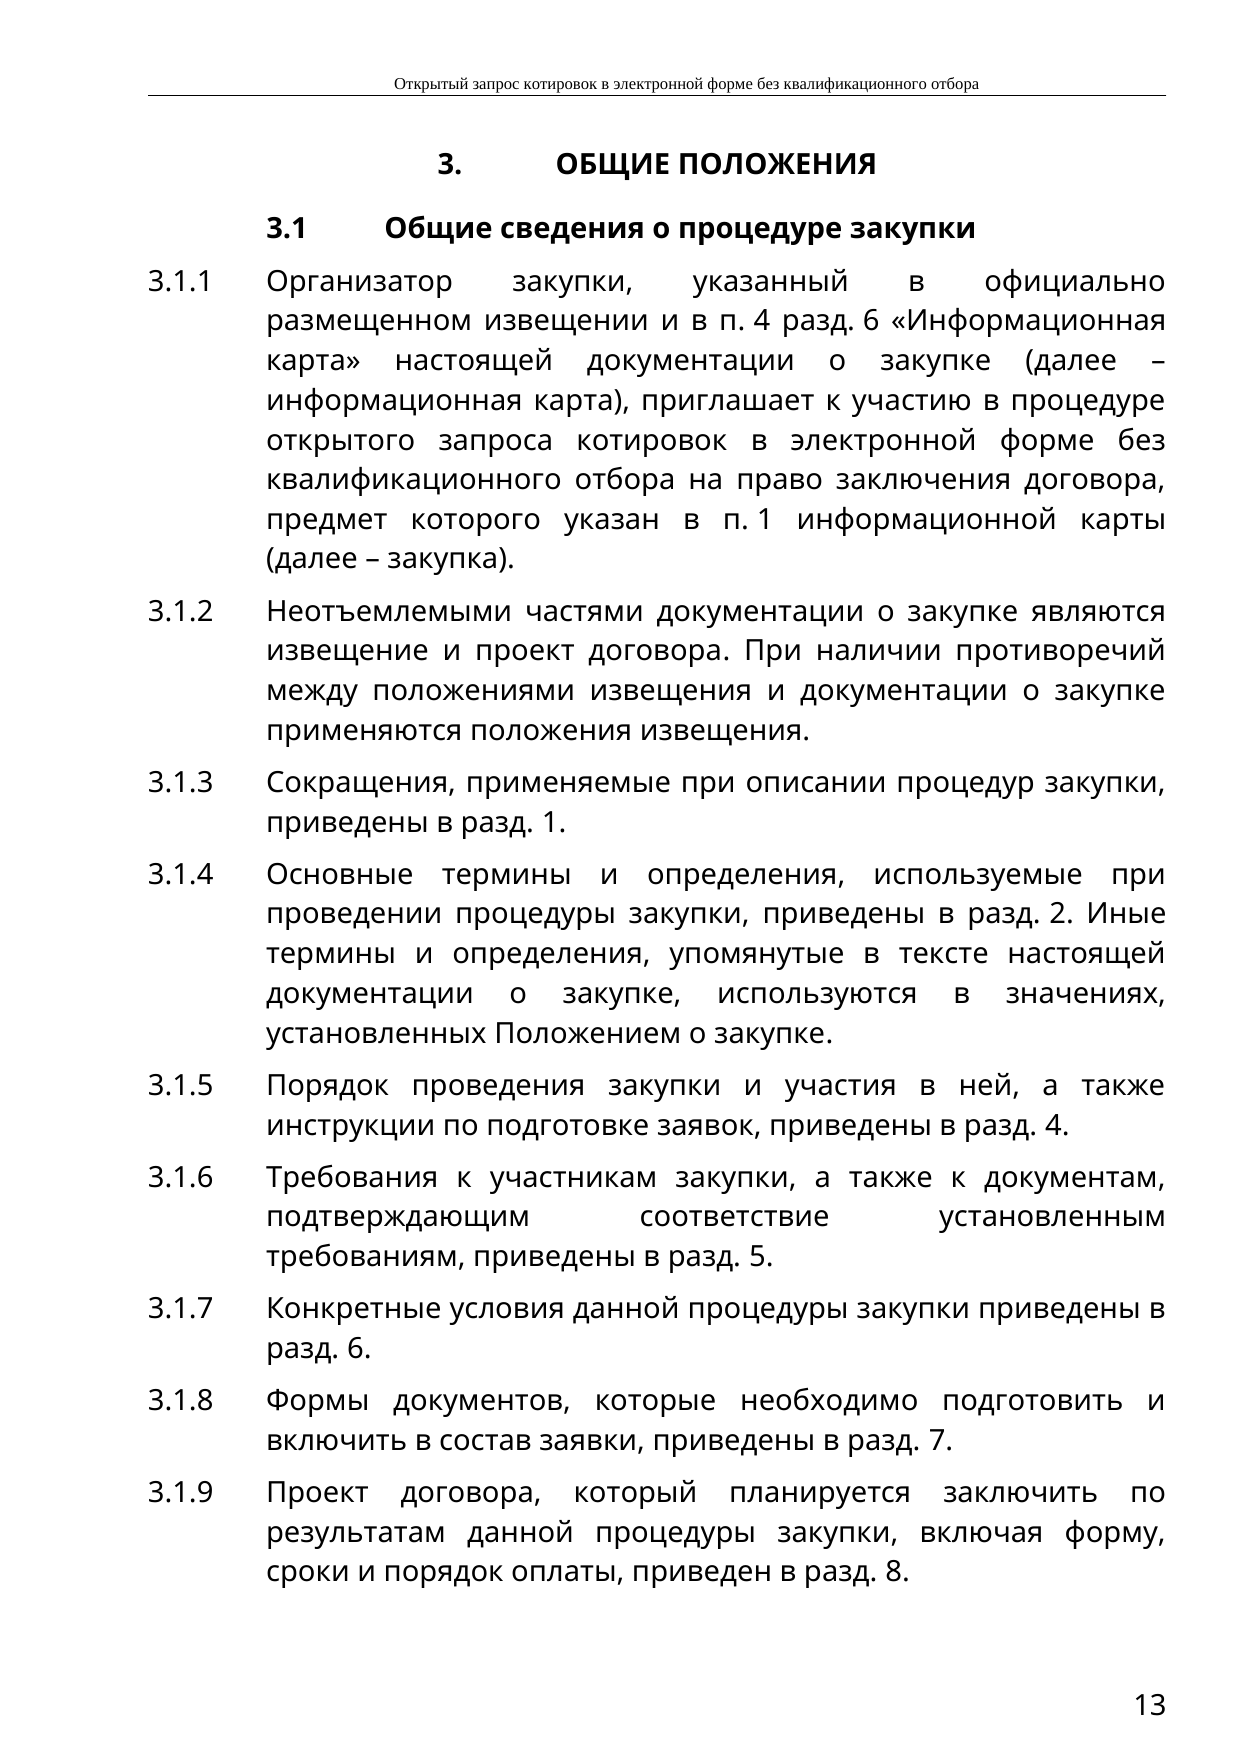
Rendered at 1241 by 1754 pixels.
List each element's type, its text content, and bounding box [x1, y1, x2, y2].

text Требования к участникам закупки, а также к документам, подтверждающим соответствие установленным требованиям, приведены в разд. 5. [148, 1156, 1166, 1275]
text Порядок проведения закупки и участия в ней, а также инструкции по подготовке заявок, приведены в разд. 4. [148, 1064, 1166, 1143]
text Формы документов, которые необходимо подготовить и включить в состав заявки, приведены в разд. 7. [148, 1379, 1166, 1459]
text Сокращения, применяемые при описании процедур закупки, приведены в разд. 1. [148, 761, 1166, 841]
text ОБЩИЕ ПОЛОЖЕНИЯ [148, 143, 1166, 183]
text Основные термины и определения, используемые при проведении процедуры закупки, приведены в разд. 2. Иные термины и определения, упомянутые в тексте настоящей документации о закупке, используются в значениях, установленных Положением о закупке. [148, 853, 1166, 1052]
text Общие сведения о процедуре закупки [266, 208, 1166, 247]
text Проект договора, который планируется заключить по результатам данной процедуры закупки, включая форму, сроки и порядок оплаты, приведен в разд. 8. [148, 1471, 1166, 1590]
text Неотъемлемыми частями документации о закупке являются извещение и проект договора. При наличии противоречий между положениями извещения и документации о закупке применяются положения извещения. [148, 590, 1166, 749]
text Организатор закупки, указанный в официально размещенном извещении и в п. 4 разд. 6 «Информационная карта» настоящей документации о закупке (далее – информационная карта), приглашает к участию в процедуре открытого запроса котировок в электронной форме без квалификационного отбора на право заключения договора, предмет которого указан в п. 1 информационной карты (далее – закупка). [148, 260, 1166, 577]
text Конкретные условия данной процедуры закупки приведены в разд. 6. [148, 1287, 1166, 1367]
